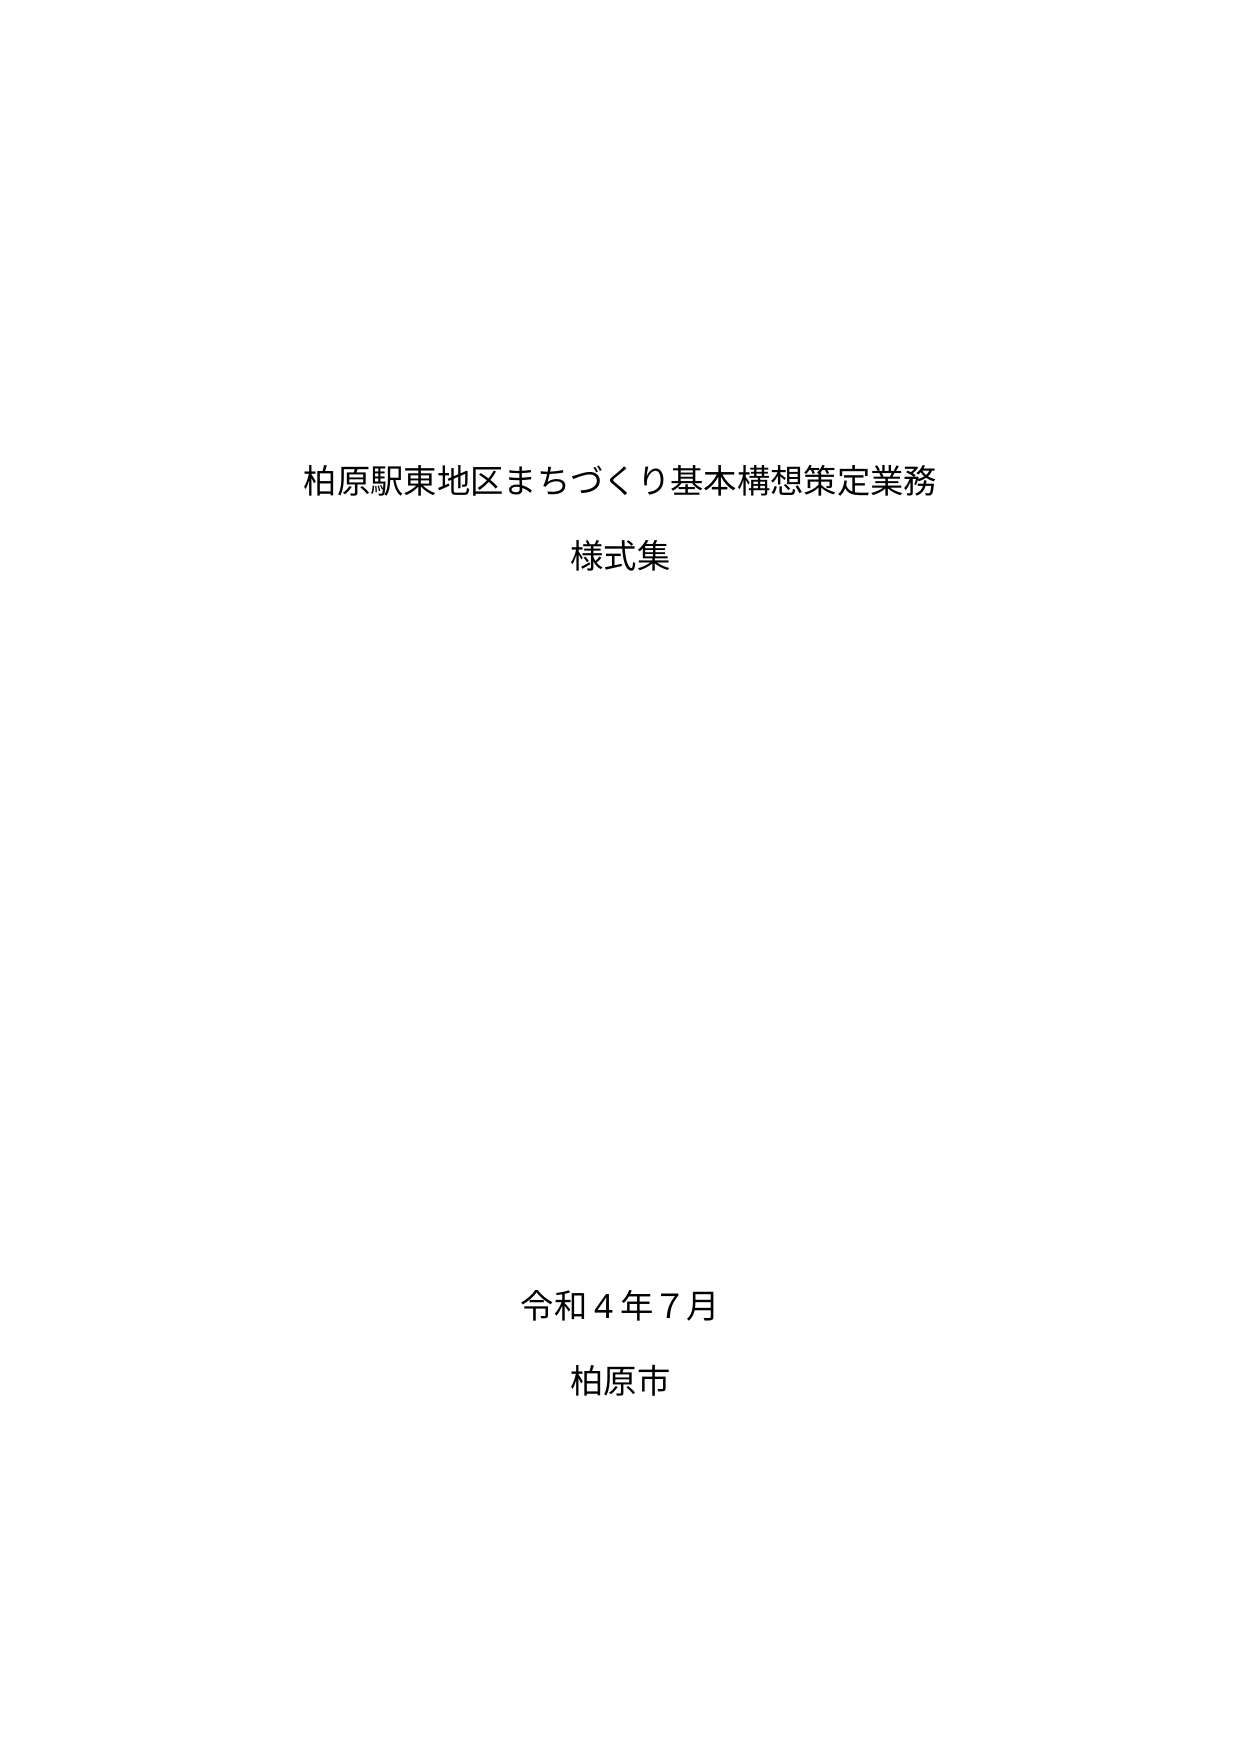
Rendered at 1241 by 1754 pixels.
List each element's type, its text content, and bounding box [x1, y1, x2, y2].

text 令和4年７月 [177, 1267, 1063, 1342]
text 柏原市 [177, 1342, 1063, 1417]
text 様式集 [177, 517, 1063, 592]
text 柏原駅東地区まちづくり基本構想策定業務 [177, 442, 1063, 517]
